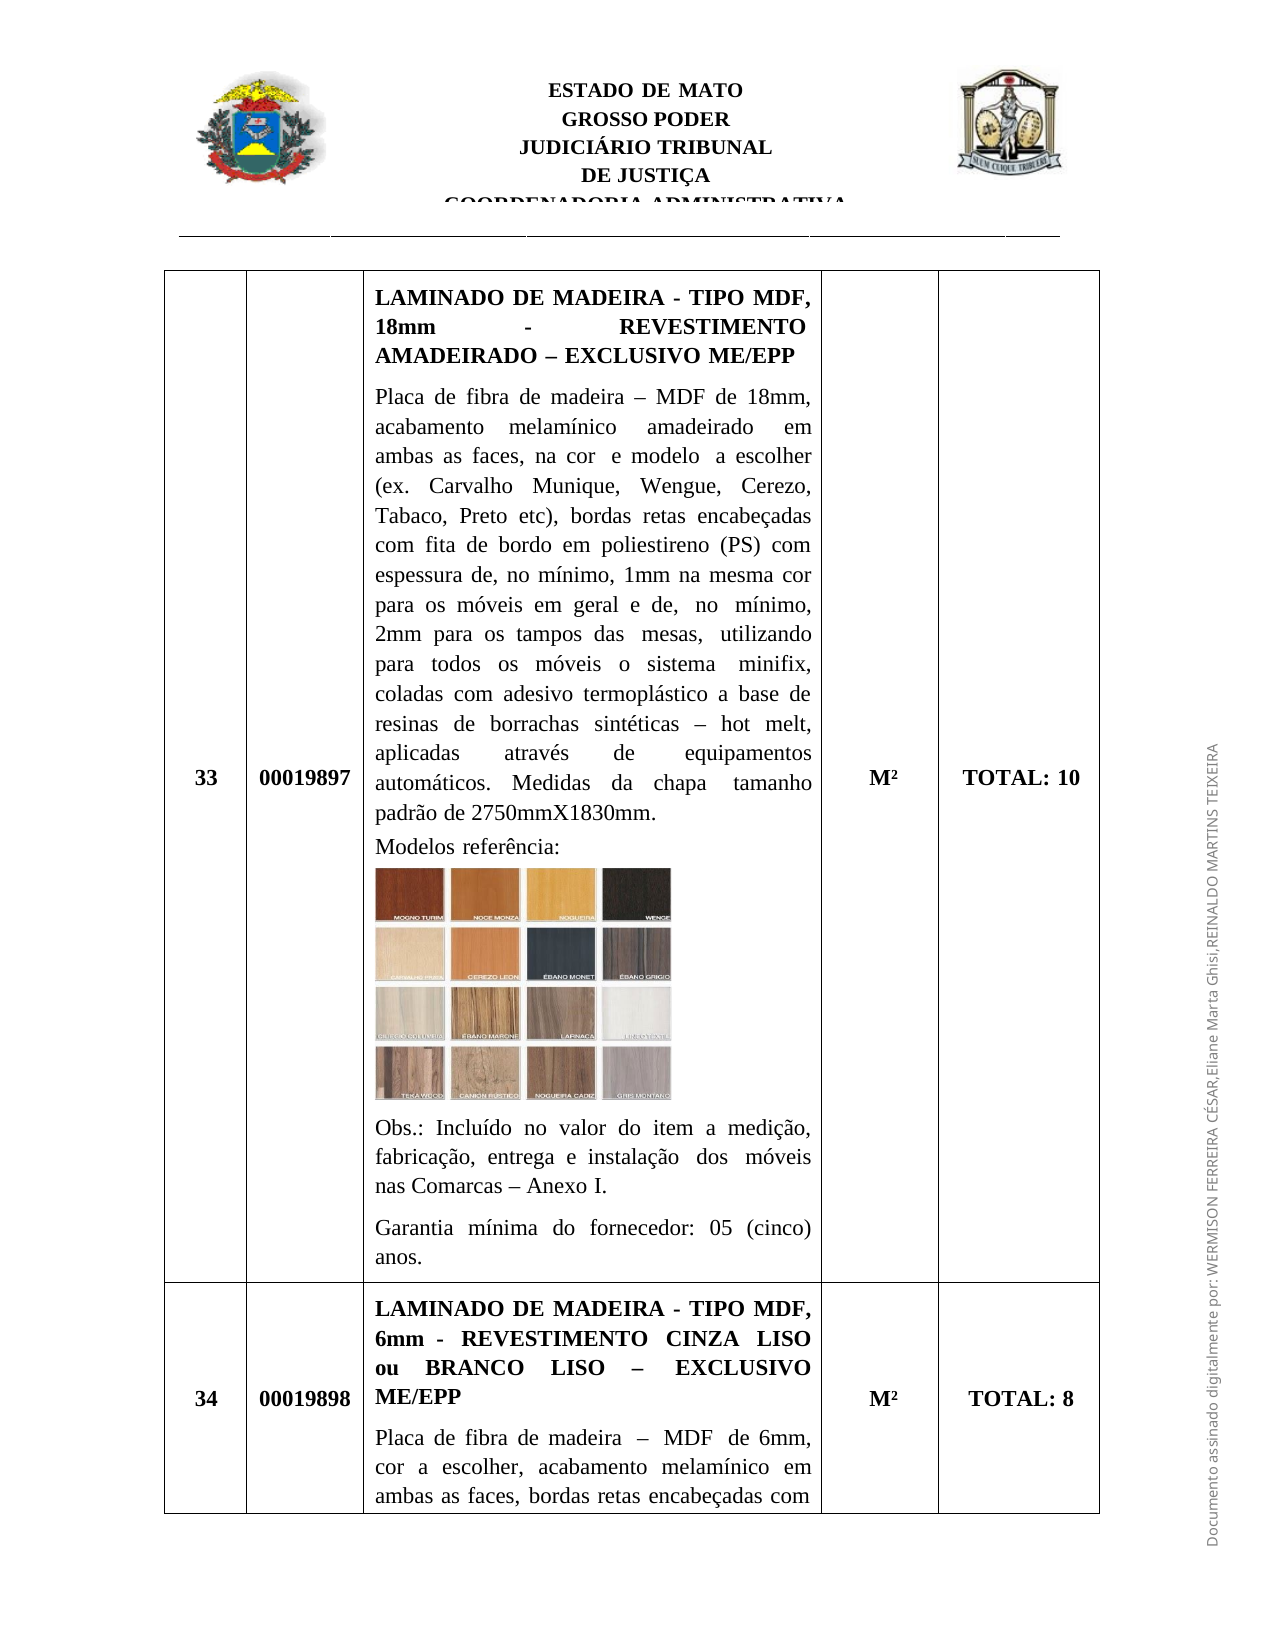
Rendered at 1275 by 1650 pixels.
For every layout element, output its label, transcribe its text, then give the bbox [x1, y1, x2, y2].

table_cell 00019898 [247, 1283, 363, 1513]
picture [195, 71, 327, 186]
table_cell TOTAL: 8 [939, 1283, 1099, 1513]
table_cell 34 [165, 1283, 246, 1513]
picture [374, 868, 672, 1100]
table_cell M² [822, 1283, 938, 1513]
table_header 00019897 [247, 271, 363, 1282]
table_header M² [822, 271, 938, 1282]
table_header TOTAL: 10 [939, 271, 1099, 1282]
table_header LAMINADO DE MADEIRA - TIPO MDF, 18mm - REVESTIMENTO AMADEIRADO – EXCLUSIVO ME/EPP Placa de fibra de madeira – MDF de 18mm, acabamento melamínico amadeirado em ambas as faces, na cor e modelo a escolher (ex. Carvalho Munique, Wengue, Cerezo, Tabaco, Preto etc), bordas retas encabeçadas com fita de bordo em poliestireno (PS) com espessura de, no mínimo, 1mm na mesma cor para os móveis em geral e de, no mínimo, 2mm para os tampos das mesas, utilizando para todos os móveis o sistema minifix, coladas com adesivo termoplástico a base de resinas de borrachas sintéticas – hot melt, aplicadas através de equipamentos automáticos. Medidas da chapa tamanho padrão de 2750mmX1830mm. Modelos referência: Obs.: Incluído no valor do item a medição, fabricação, entrega e instalação dos móveis nas Comarcas – Anexo I. Garantia mínima do fornecedor: 05 (cinco) anos. [364, 271, 821, 1282]
picture [948, 65, 1068, 180]
table_header 33 [165, 271, 246, 1282]
table_cell LAMINADO DE MADEIRA - TIPO MDF, 6mm - REVESTIMENTO CINZA LISO ou BRANCO LISO – EXCLUSIVO ME/EPP Placa de fibra de madeira – MDF de 6mm, cor a escolher, acabamento melamínico em ambas as faces, bordas retas encabeçadas com [364, 1283, 821, 1513]
